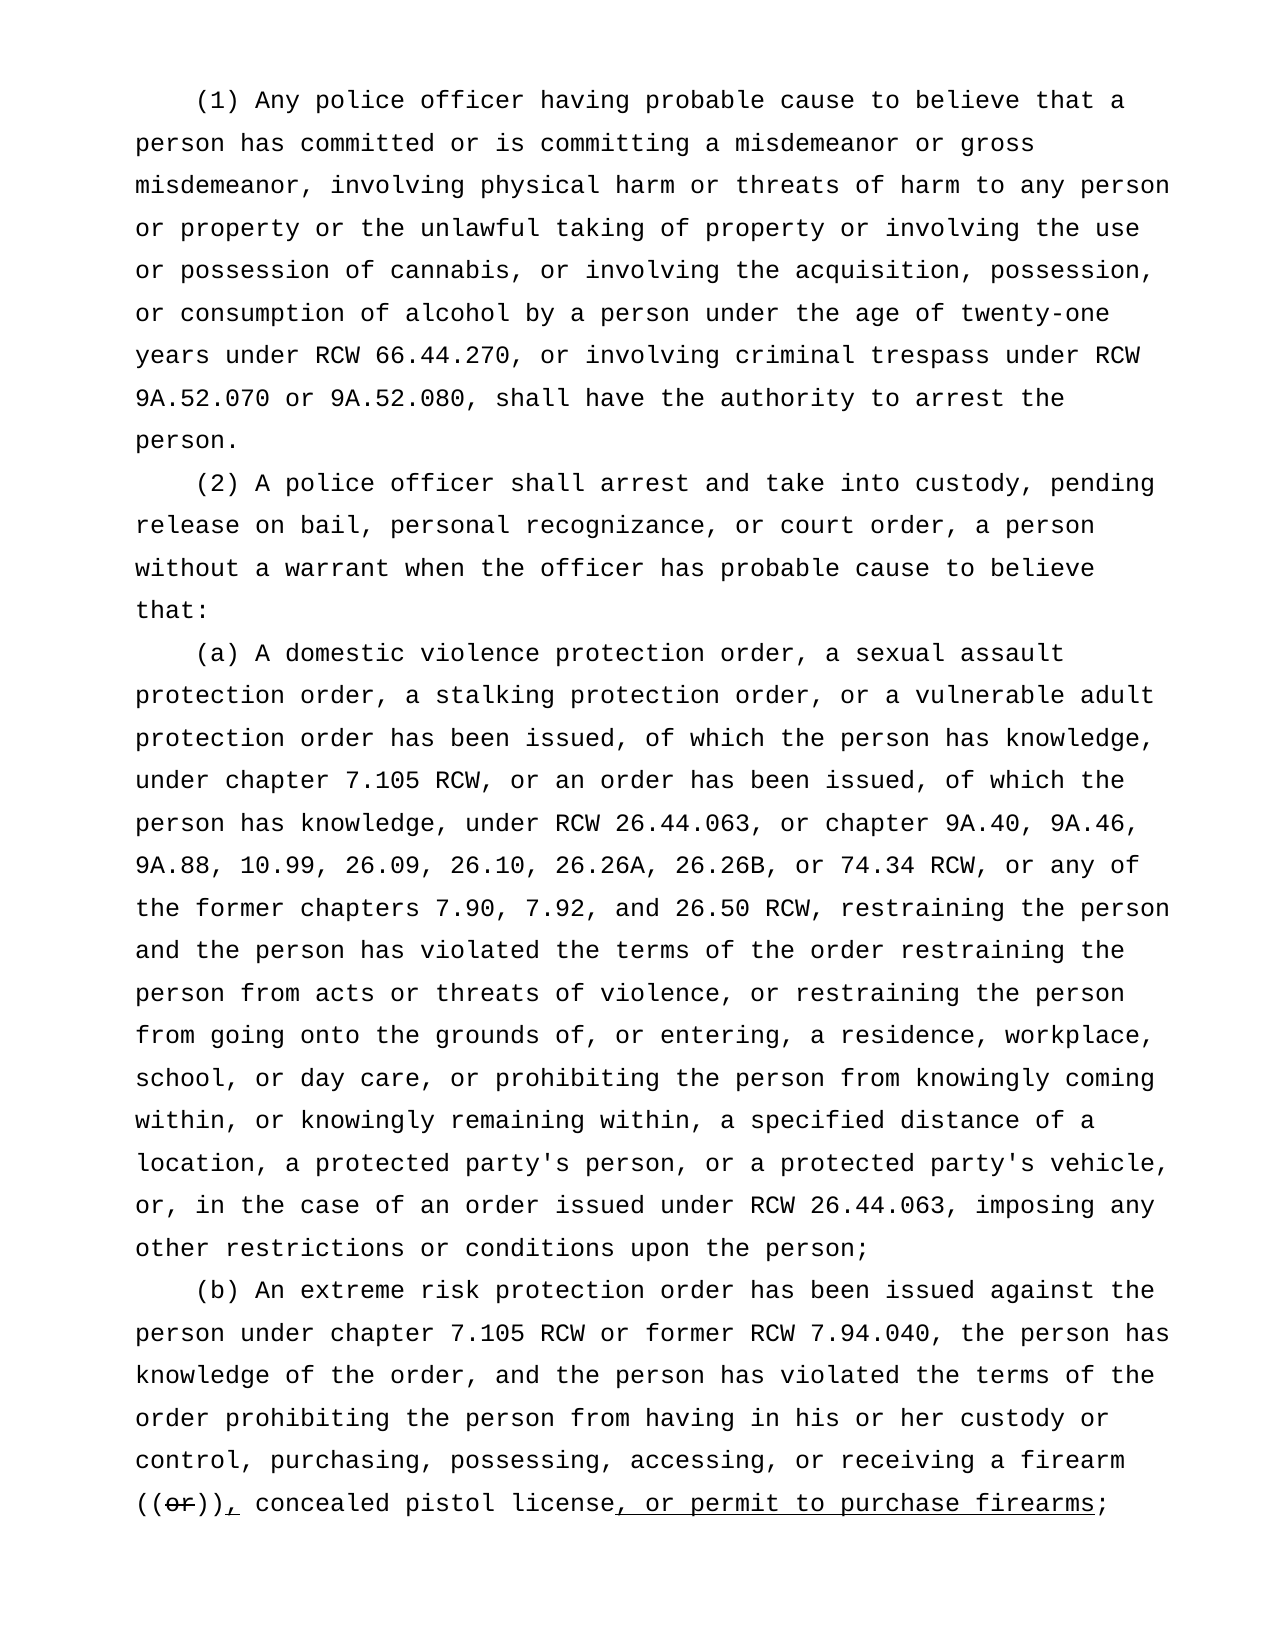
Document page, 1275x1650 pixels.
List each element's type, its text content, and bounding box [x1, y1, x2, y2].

text (2) A police officer shall arrest and take into custody, pending release on bail, personal recognizance, or court order, a person without a warrant when the officer has probable cause to believe that: [135, 457, 1170, 627]
text (1) Any police officer having probable cause to believe that a person has committed or is committing a misdemeanor or gross misdemeanor, involving physical harm or threats of harm to any person or property or the unlawful taking of property or involving the use or possession of cannabis, or involving the acquisition, possession, or consumption of alcohol by a person under the age of twenty-one years under RCW 66.44.270, or involving criminal trespass under RCW 9A.52.070 or 9A.52.080, shall have the authority to arrest the person. [135, 75, 1170, 457]
text (a) A domestic violence protection order, a sexual assault protection order, a stalking protection order, or a vulnerable adult protection order has been issued, of which the person has knowledge, under chapter 7.105 RCW, or an order has been issued, of which the person has knowledge, under RCW 26.44.063, or chapter 9A.40, 9A.46, 9A.88, 10.99, 26.09, 26.10, 26.26A, 26.26B, or 74.34 RCW, or any of the former chapters 7.90, 7.92, and 26.50 RCW, restraining the person and the person has violated the terms of the order restraining the person from acts or threats of violence, or restraining the person from going onto the grounds of, or entering, a residence, workplace, school, or day care, or prohibiting the person from knowingly coming within, or knowingly remaining within, a specified distance of a location, a protected party's person, or a protected party's vehicle, or, in the case of an order issued under RCW 26.44.063, imposing any other restrictions or conditions upon the person; [135, 627, 1170, 1265]
text (b) An extreme risk protection order has been issued against the person under chapter 7.105 RCW or former RCW 7.94.040, the person has knowledge of the order, and the person has violated the terms of the order prohibiting the person from having in his or her custody or control, purchasing, possessing, accessing, or receiving a firearm ((or)), concealed pistol license, or permit to purchase firearms; [135, 1265, 1170, 1520]
